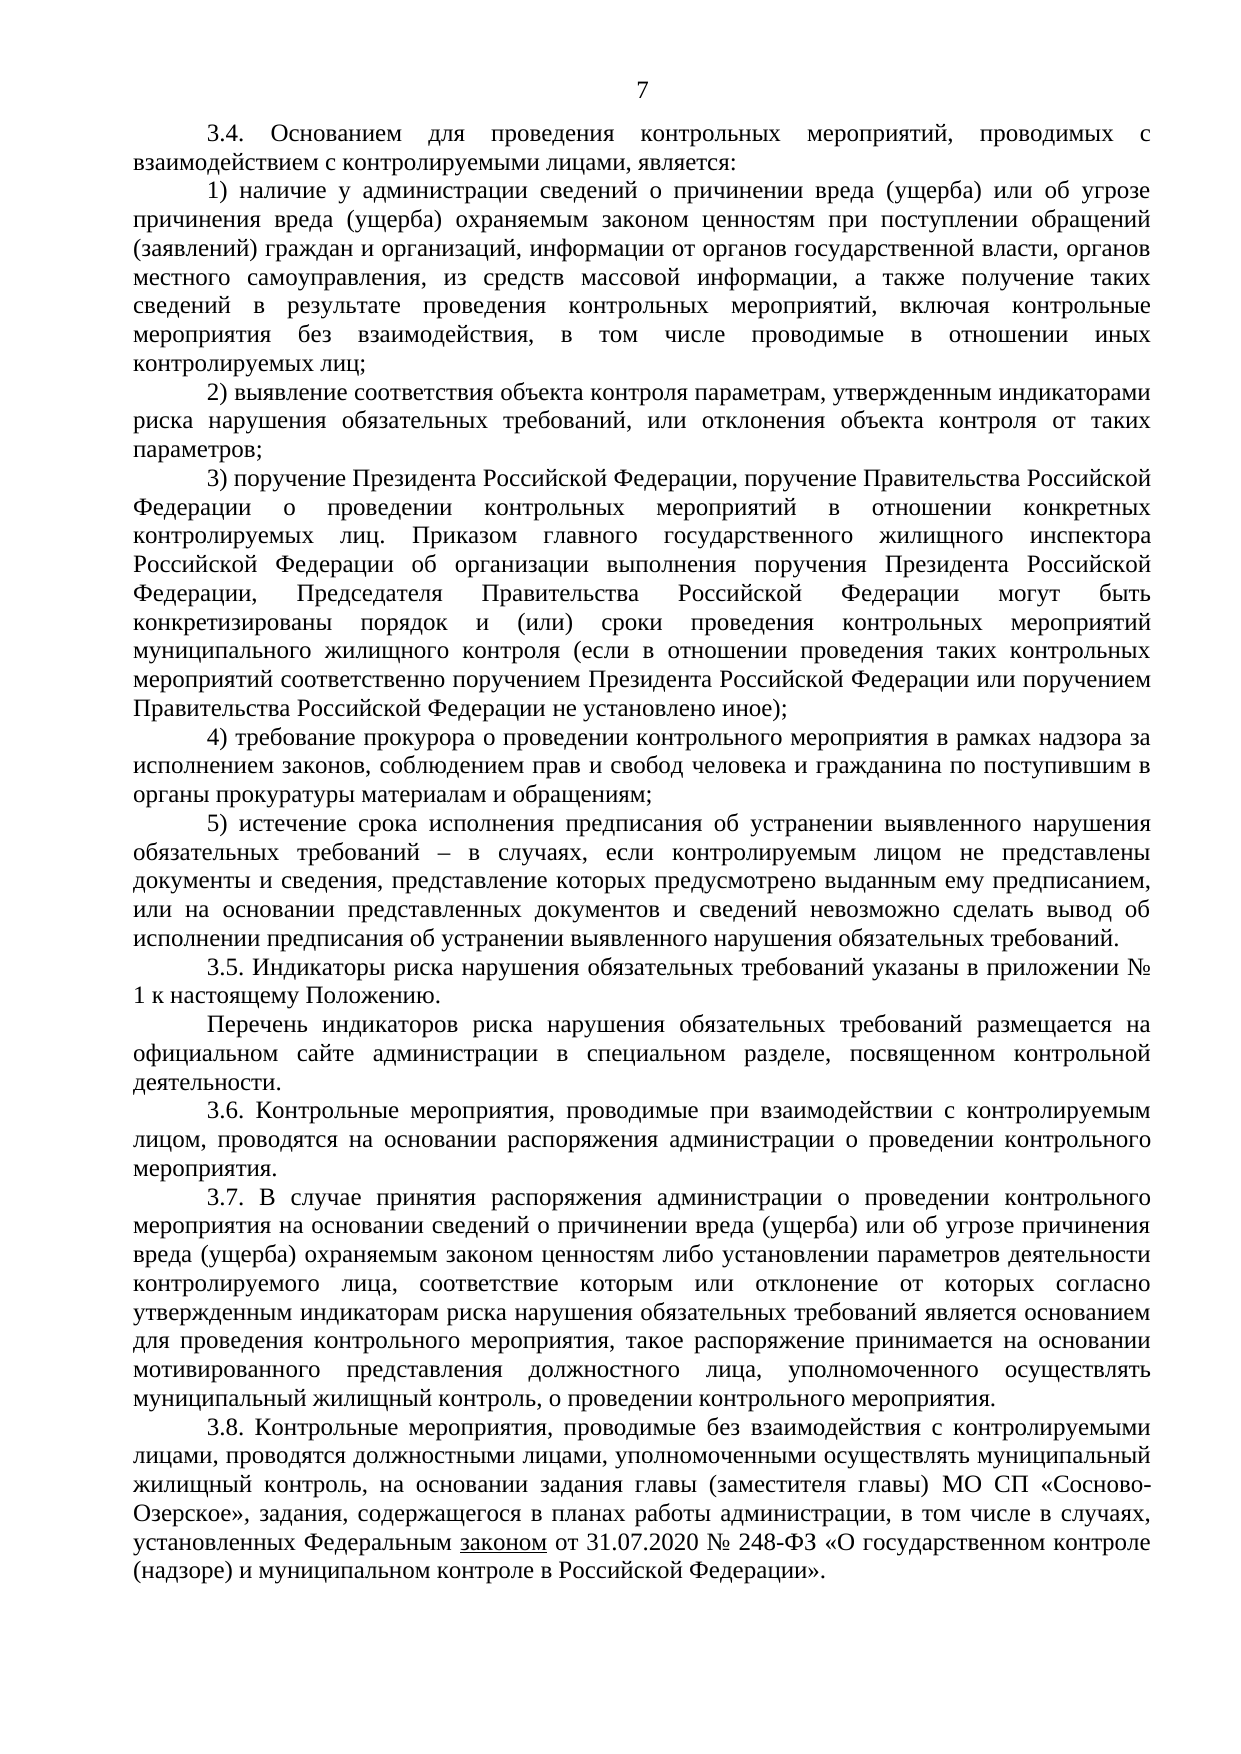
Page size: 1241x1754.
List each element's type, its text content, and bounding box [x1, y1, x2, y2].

text Перечень индикаторов риска нарушения обязательных требований размещается на официальном сайте администрации в специальном разделе, посвященном контрольной деятельности. [133, 1009, 1152, 1096]
text 3.7. В случае принятия распоряжения администрации о проведении контрольного мероприятия на основании сведений о причинении вреда (ущерба) или об угрозе причинения вреда (ущерба) охраняемым законом ценностям либо установлении параметров деятельности контролируемого лица, соответствие которым или отклонение от которых согласно утвержденным индикаторам риска нарушения обязательных требований является основанием для проведения контрольного мероприятия, такое распоряжение принимается на основании мотивированного представления должностного лица, уполномоченного осуществлять муниципальный жилищный контроль, о проведении контрольного мероприятия. [133, 1182, 1152, 1412]
text 3) поручение Президента Российской Федерации, поручение Правительства Российской Федерации о проведении контрольных мероприятий в отношении конкретных контролируемых лиц. Приказом главного государственного жилищного инспектора Российской Федерации об организации выполнения поручения Президента Российской Федерации, Председателя Правительства Российской Федерации могут быть конкретизированы порядок и (или) сроки проведения контрольных мероприятий муниципального жилищного контроля (если в отношении проведения таких контрольных мероприятий соответственно поручением Президента Российской Федерации или поручением Правительства Российской Федерации не установлено иное); [133, 463, 1152, 722]
text 3.5. Индикаторы риска нарушения обязательных требований указаны в приложении № 1 к настоящему Положению. [133, 952, 1152, 1009]
text 1) наличие у администрации сведений о причинении вреда (ущерба) или об угрозе причинения вреда (ущерба) охраняемым законом ценностям при поступлении обращений (заявлений) граждан и организаций, информации от органов государственной власти, органов местного самоуправления, из средств массовой информации, а также получение таких сведений в результате проведения контрольных мероприятий, включая контрольные мероприятия без взаимодействия, в том числе проводимые в отношении иных контролируемых лиц; [133, 176, 1152, 377]
text 4) требование прокурора о проведении контрольного мероприятия в рамках надзора за исполнением законов, соблюдением прав и свобод человека и гражданина по поступившим в органы прокуратуры материалам и обращениям; [133, 722, 1152, 808]
text 3.8. Контрольные мероприятия, проводимые без взаимодействия с контролируемыми лицами, проводятся должностными лицами, уполномоченными осуществлять муниципальный жилищный контроль, на основании задания главы (заместителя главы) МО СП «Сосново-Озерское», задания, содержащегося в планах работы администрации, в том числе в случаях, установленных Федеральным законом от 31.07.2020 № 248-ФЗ «О государственном контроле (надзоре) и муниципальном контроле в Российской Федерации». [133, 1527, 1152, 1584]
text 3.6. Контрольные мероприятия, проводимые при взаимодействии с контролируемым лицом, проводятся на основании распоряжения администрации о проведении контрольного мероприятия. [133, 1096, 1152, 1182]
text 2) выявление соответствия объекта контроля параметрам, утвержденным индикаторами риска нарушения обязательных требований, или отклонения объекта контроля от таких параметров; [133, 377, 1152, 463]
text 5) истечение срока исполнения предписания об устранении выявленного нарушения обязательных требований – в случаях, если контролируемым лицом не представлены документы и сведения, представление которых предусмотрено выданным ему предписанием, или на основании представленных документов и сведений невозможно сделать вывод об исполнении предписания об устранении выявленного нарушения обязательных требований. [133, 808, 1152, 952]
text 3.8. Контрольные мероприятия, проводимые без взаимодействия с контролируемыми лицами, проводятся должностными лицами, уполномоченными осуществлять муниципальный жилищный контроль, на основании задания главы (заместителя главы) МО СП «Сосново-Озерское», задания, содержащегося в планах работы администрации, в том числе в случаях, установленных Федеральным законом от 31.07.2020 № 248-ФЗ «О государственном контроле (надзоре) и муниципальном контроле в Российской Федерации». [133, 1412, 1152, 1527]
text 3.4. Основанием для проведения контрольных мероприятий, проводимых с взаимодействием с контролируемыми лицами, является: [133, 118, 1152, 176]
